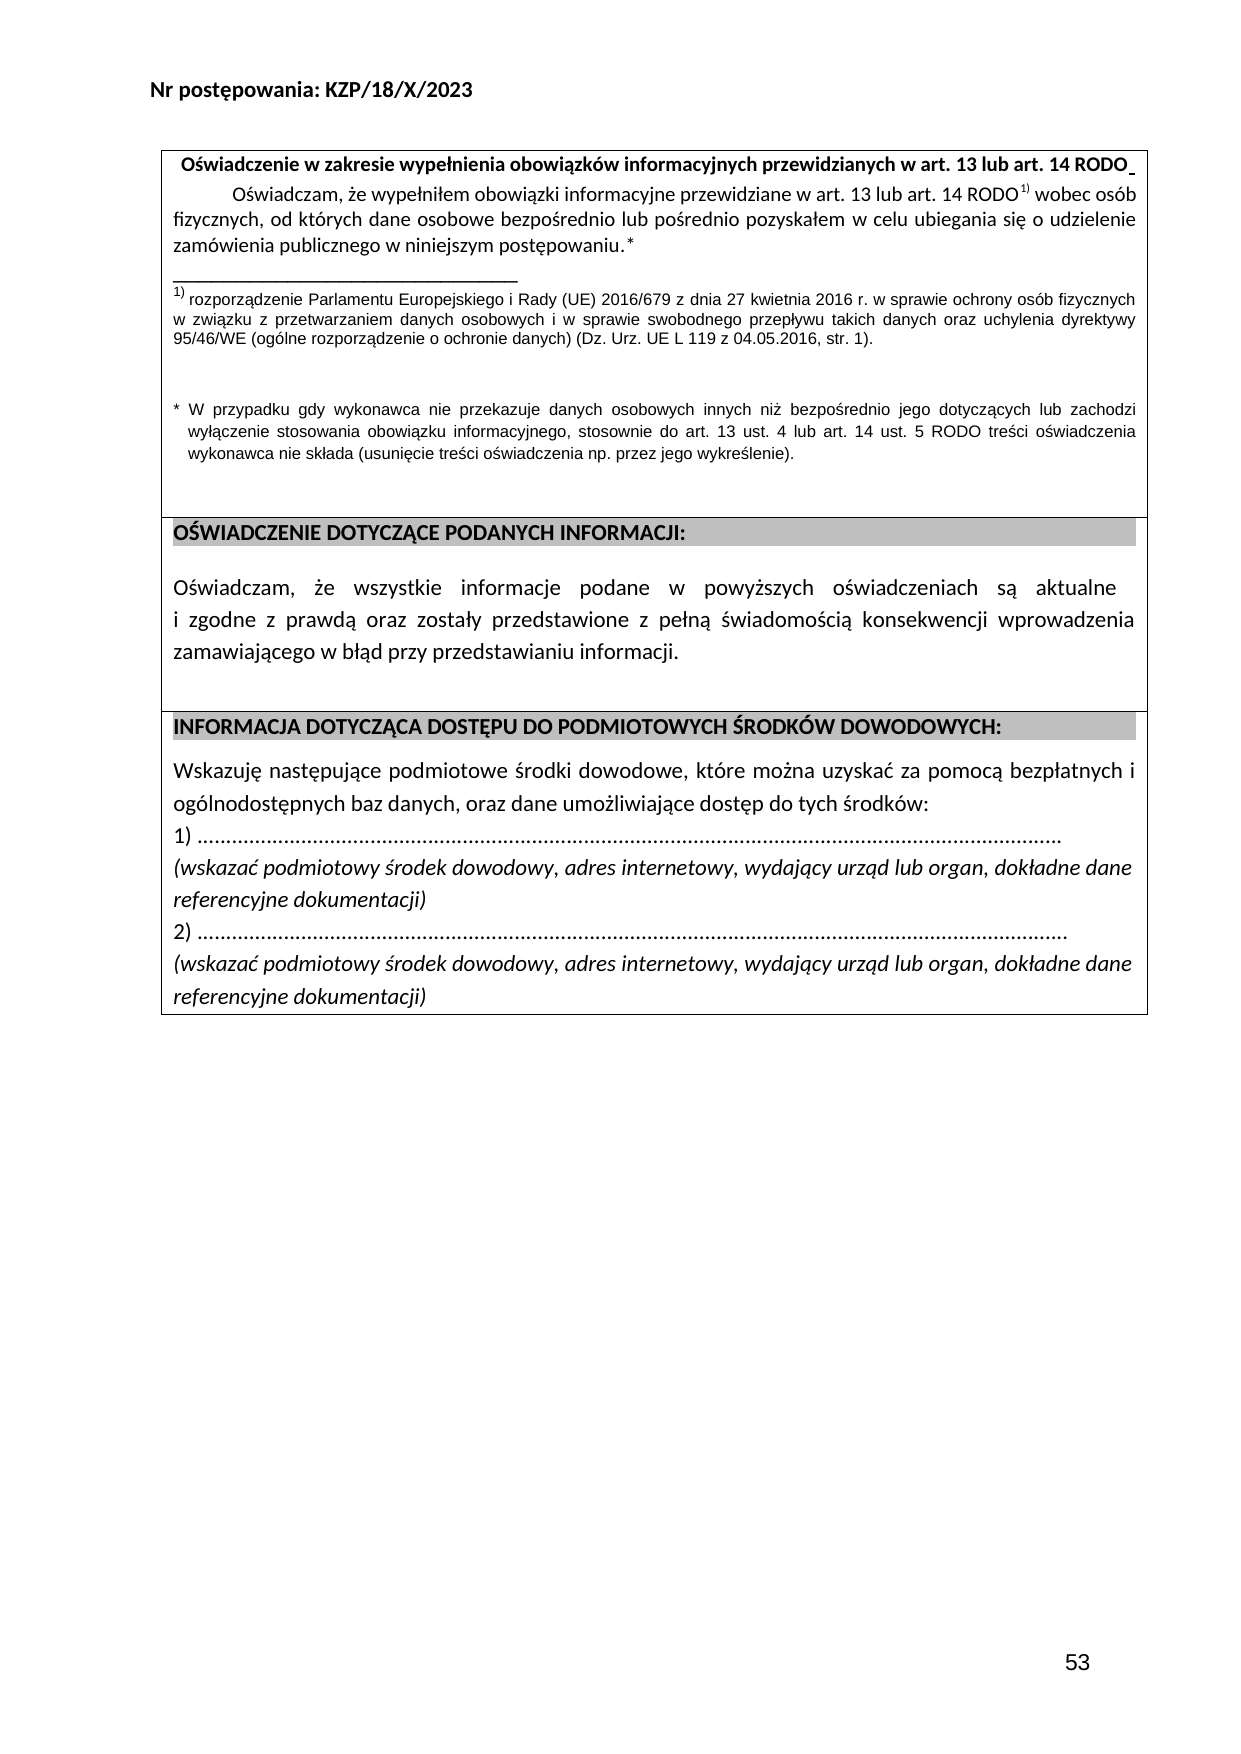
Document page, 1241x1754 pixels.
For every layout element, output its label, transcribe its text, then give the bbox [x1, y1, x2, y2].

table_cell Oświadczenie w zakresie wypełnienia obowiązków informacyjnych przewidzianych w art. 13 lub art. 14 RODO Oświadczam, że wypełniłem obowiązki informacyjne przewidziane w art. 13 lub art. 14 RODO1) wobec osób fizycznych, od których dane osobowe bezpośrednio lub pośrednio pozyskałem w celu ubiegania się o udzielenie zamówienia publicznego w niniejszym postępowaniu.* ___________________________ 1) rozporządzenie Parlamentu Europejskiego i Rady (UE) 2016/679 z dnia 27 kwietnia 2016 r. w sprawie ochrony osób fizycznych w związku z przetwarzaniem danych osobowych i w sprawie swobodnego przepływu takich danych oraz uchylenia dyrektywy 95/46/WE (ogólne rozporządzenie o ochronie danych) (Dz. Urz. UE L 119 z 04.05.2016, str. 1). * W przypadku gdy wykonawca nie przekazuje danych osobowych innych niż bezpośrednio jego dotyczących lub zachodzi wyłączenie stosowania obowiązku informacyjnego, stosownie do art. 13 ust. 4 lub art. 14 ust. 5 RODO treści oświadczenia wykonawca nie składa (usunięcie treści oświadczenia np. przez jego wykreślenie). [162, 151, 1147, 517]
table_cell INFORMACJA DOTYCZĄCA DOSTĘPU DO PODMIOTOWYCH ŚRODKÓW DOWODOWYCH: Wskazuję następujące podmiotowe środki dowodowe, które można uzyskać za pomocą bezpłatnych i ogólnodostępnych baz danych, oraz dane umożliwiające dostęp do tych środków: 1) ...................................................................................................................................................... (wskazać podmiotowy środek dowodowy, adres internetowy, wydający urząd lub organ, dokładne dane referencyjne dokumentacji) 2) ....................................................................................................................................................... (wskazać podmiotowy środek dowodowy, adres internetowy, wydający urząd lub organ, dokładne dane referencyjne dokumentacji) [162, 712, 1147, 1014]
table_cell OŚWIADCZENIE DOTYCZĄCE PODANYCH INFORMACJI: Oświadczam, że wszystkie informacje podane w powyższych oświadczeniach są aktualne i zgodne z prawdą oraz zostały przedstawione z pełną świadomością konsekwencji wprowadzenia zamawiającego w błąd przy przedstawianiu informacji. [162, 518, 1147, 711]
